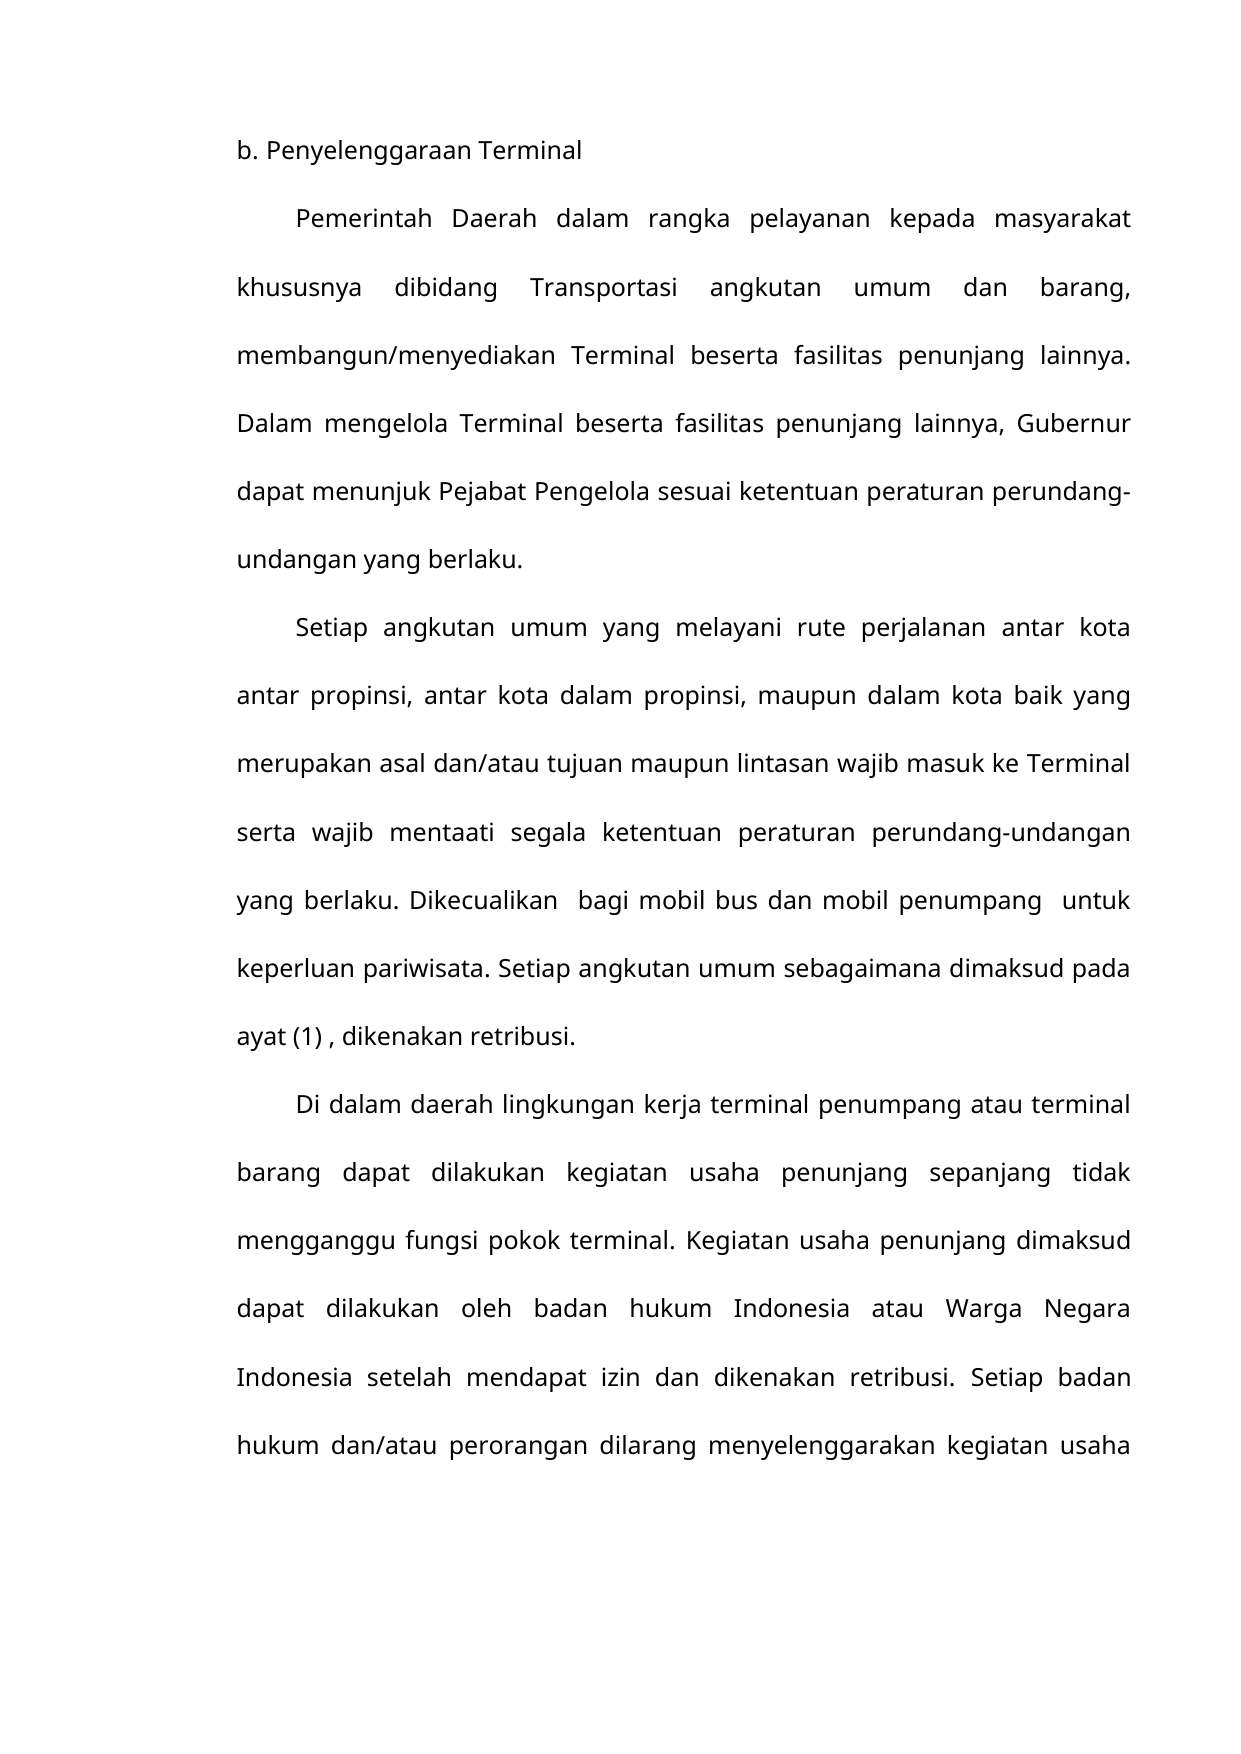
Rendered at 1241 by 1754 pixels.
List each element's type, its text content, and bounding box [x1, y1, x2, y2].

text Setiap angkutan umum yang melayani rute perjalanan antar kota antar propinsi, antar kota dalam propinsi, maupun dalam kota baik yang merupakan asal dan/atau tujuan maupun lintasan wajib masuk ke Terminal serta wajib mentaati segala ketentuan peraturan perundang-undangan yang berlaku. Dikecualikan bagi mobil bus dan mobil penumpang untuk keperluan pariwisata. Setiap angkutan umum sebagaimana dimaksud pada ayat (1) , dikenakan retribusi. [236, 610, 1132, 1053]
subtitle Penyelenggaraan Terminal [236, 133, 1132, 167]
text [236, 1087, 1132, 1461]
text Pemerintah Daerah dalam rangka pelayanan kepada masyarakat khususnya dibidang Transportasi angkutan umum dan barang, membangun/menyediakan Terminal beserta fasilitas penunjang lainnya. Dalam mengelola Terminal beserta fasilitas penunjang lainnya, Gubernur dapat menunjuk Pejabat Pengelola sesuai ketentuan peraturan perundang-undangan yang berlaku. [236, 201, 1132, 576]
